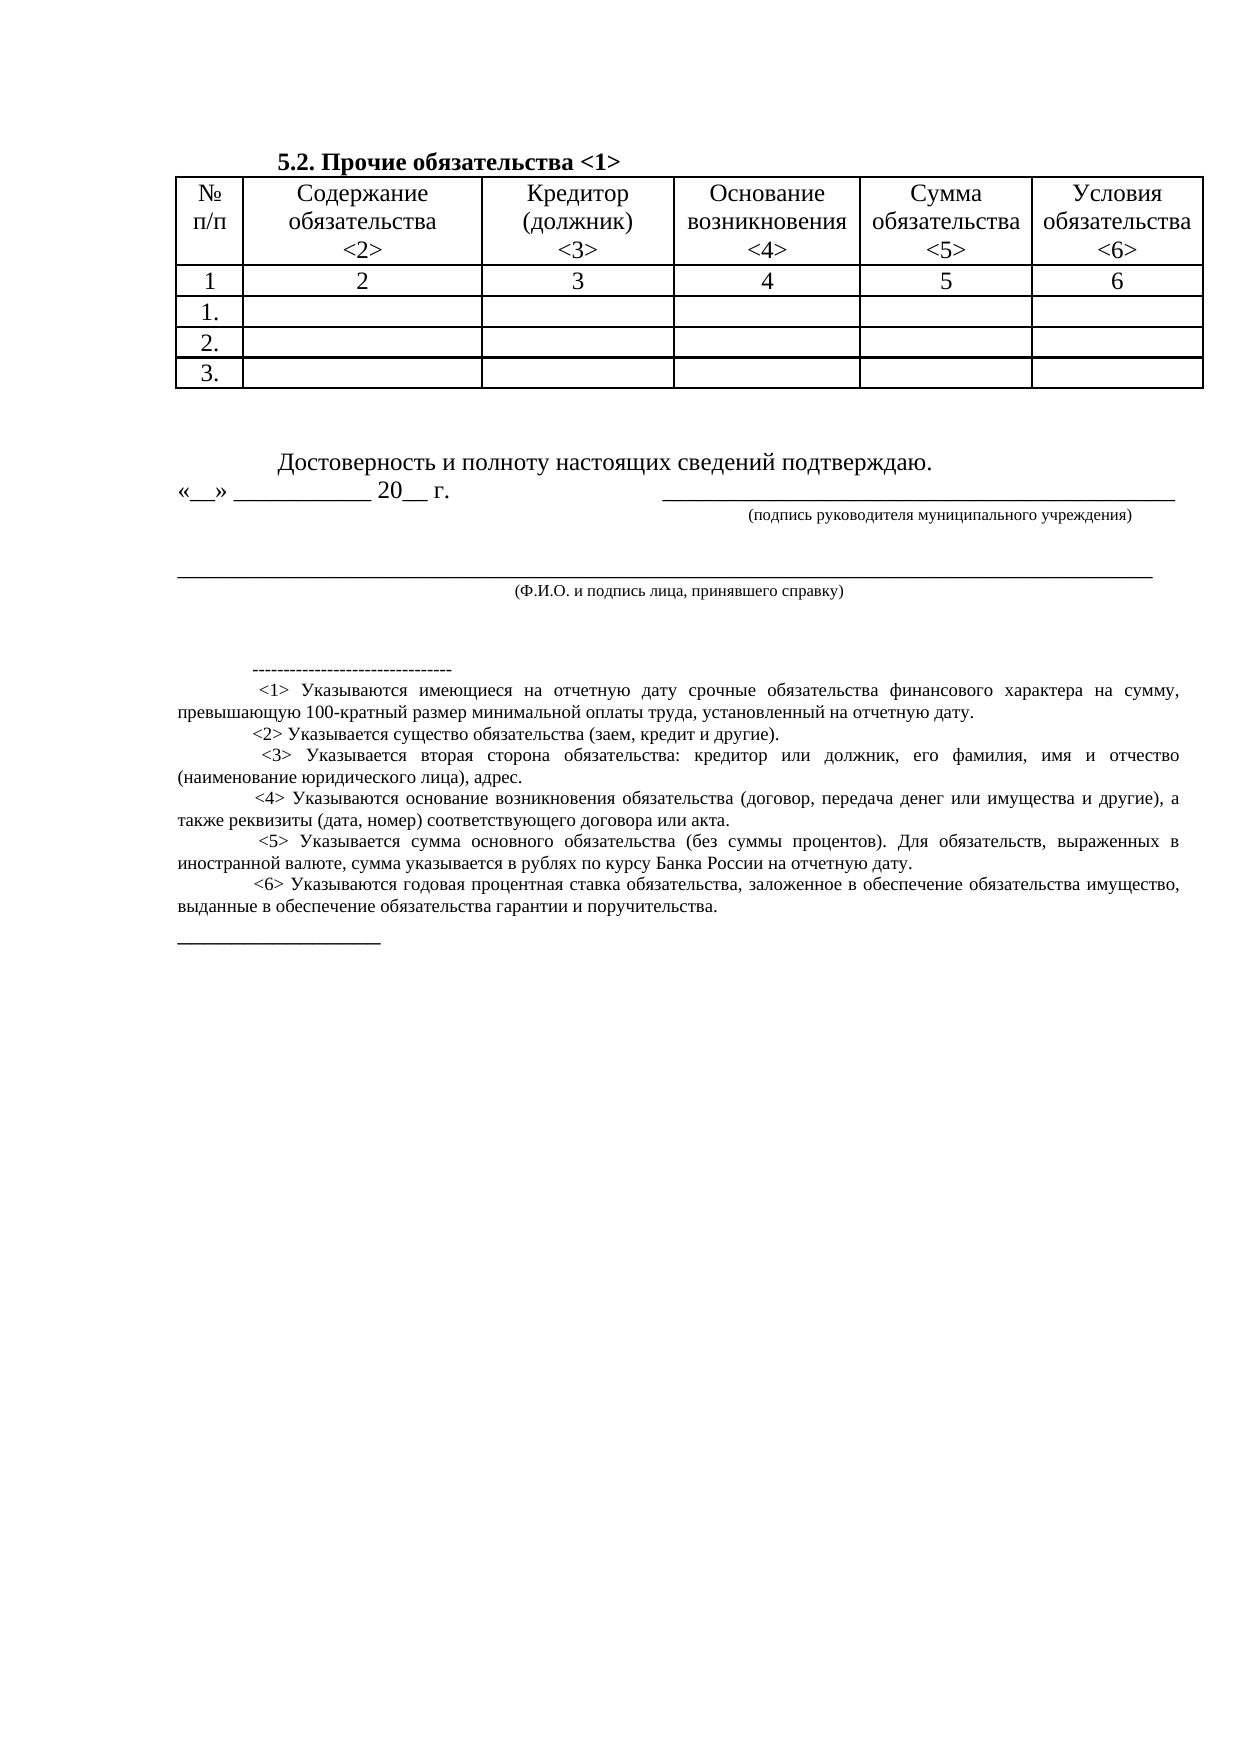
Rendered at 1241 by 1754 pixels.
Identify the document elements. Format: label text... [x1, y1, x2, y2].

table_cell [483, 297, 673, 326]
table_cell 4 [675, 266, 859, 295]
table_cell [1033, 297, 1202, 326]
table_cell [675, 328, 859, 356]
table_cell [675, 297, 859, 326]
table_cell [861, 297, 1031, 326]
table_cell [861, 328, 1031, 356]
text <6> Указываются годовая процентная ставка обязательства, заложенное в обеспечение обязательства имущество, выданные в обеспечение обязательства гарантии и поручительства. [177, 873, 1181, 916]
text <2> Указывается существо обязательства (заем, кредит и другие). [177, 722, 1181, 744]
text «__» ___________ 20__ г. _________________________________________ [177, 476, 1181, 504]
table_cell [1033, 359, 1202, 387]
text <5> Указывается сумма основного обязательства (без суммы процентов). Для обязательств, выраженных в иностранной валюте, сумма указывается в рублях по курсу Банка России на отчетную дату. [177, 830, 1181, 873]
table_header Основание возникновения <4> [675, 178, 859, 264]
table_cell 6 [1033, 266, 1202, 295]
table_header № п/п [177, 178, 242, 264]
table_cell 3 [483, 266, 673, 295]
table_cell [244, 328, 481, 356]
table_header Условия обязательства <6> [1033, 178, 1202, 264]
table_cell [1033, 328, 1202, 356]
table_cell [244, 297, 481, 326]
table_cell [483, 359, 673, 387]
text (подпись руководителя муниципального учреждения) [177, 504, 1181, 523]
text <1> Указываются имеющиеся на отчетную дату срочные обязательства финансового характера на сумму, превышающую 100-кратный размер минимальной оплаты труда, установленный на отчетную дату. [177, 679, 1181, 722]
text 5.2. Прочие обязательства <1> [177, 147, 1181, 176]
table_cell 5 [861, 266, 1031, 295]
text <3> Указывается вторая сторона обязательства: кредитор или должник, его фамилия, имя и отчество (наименование юридического лица), адрес. [177, 744, 1181, 787]
table_header Сумма обязательства <5> [861, 178, 1031, 264]
text ______________________________________________________________________________ [177, 552, 1181, 581]
table_cell 2. [177, 328, 242, 356]
text _______________ [177, 916, 1181, 948]
table_header Содержание обязательства <2> [244, 178, 481, 264]
text <4> Указываются основание возникновения обязательства (договор, передача денег или имущества и другие), а также реквизиты (дата, номер) соответствующего договора или акта. [177, 787, 1181, 830]
table_cell 1 [177, 266, 242, 295]
table_cell [244, 359, 481, 387]
table_cell [483, 328, 673, 356]
table_cell 2 [244, 266, 481, 295]
text (Ф.И.О. и подпись лица, принявшего справку) [177, 581, 1181, 600]
table_cell [861, 359, 1031, 387]
table_header Кредитор (должник) <3> [483, 178, 673, 264]
table_cell 3. [177, 359, 242, 387]
table_cell [675, 359, 859, 387]
text -------------------------------- [177, 658, 1181, 679]
text Достоверность и полноту настоящих сведений подтверждаю. [177, 447, 1181, 476]
table_cell 1. [177, 297, 242, 326]
